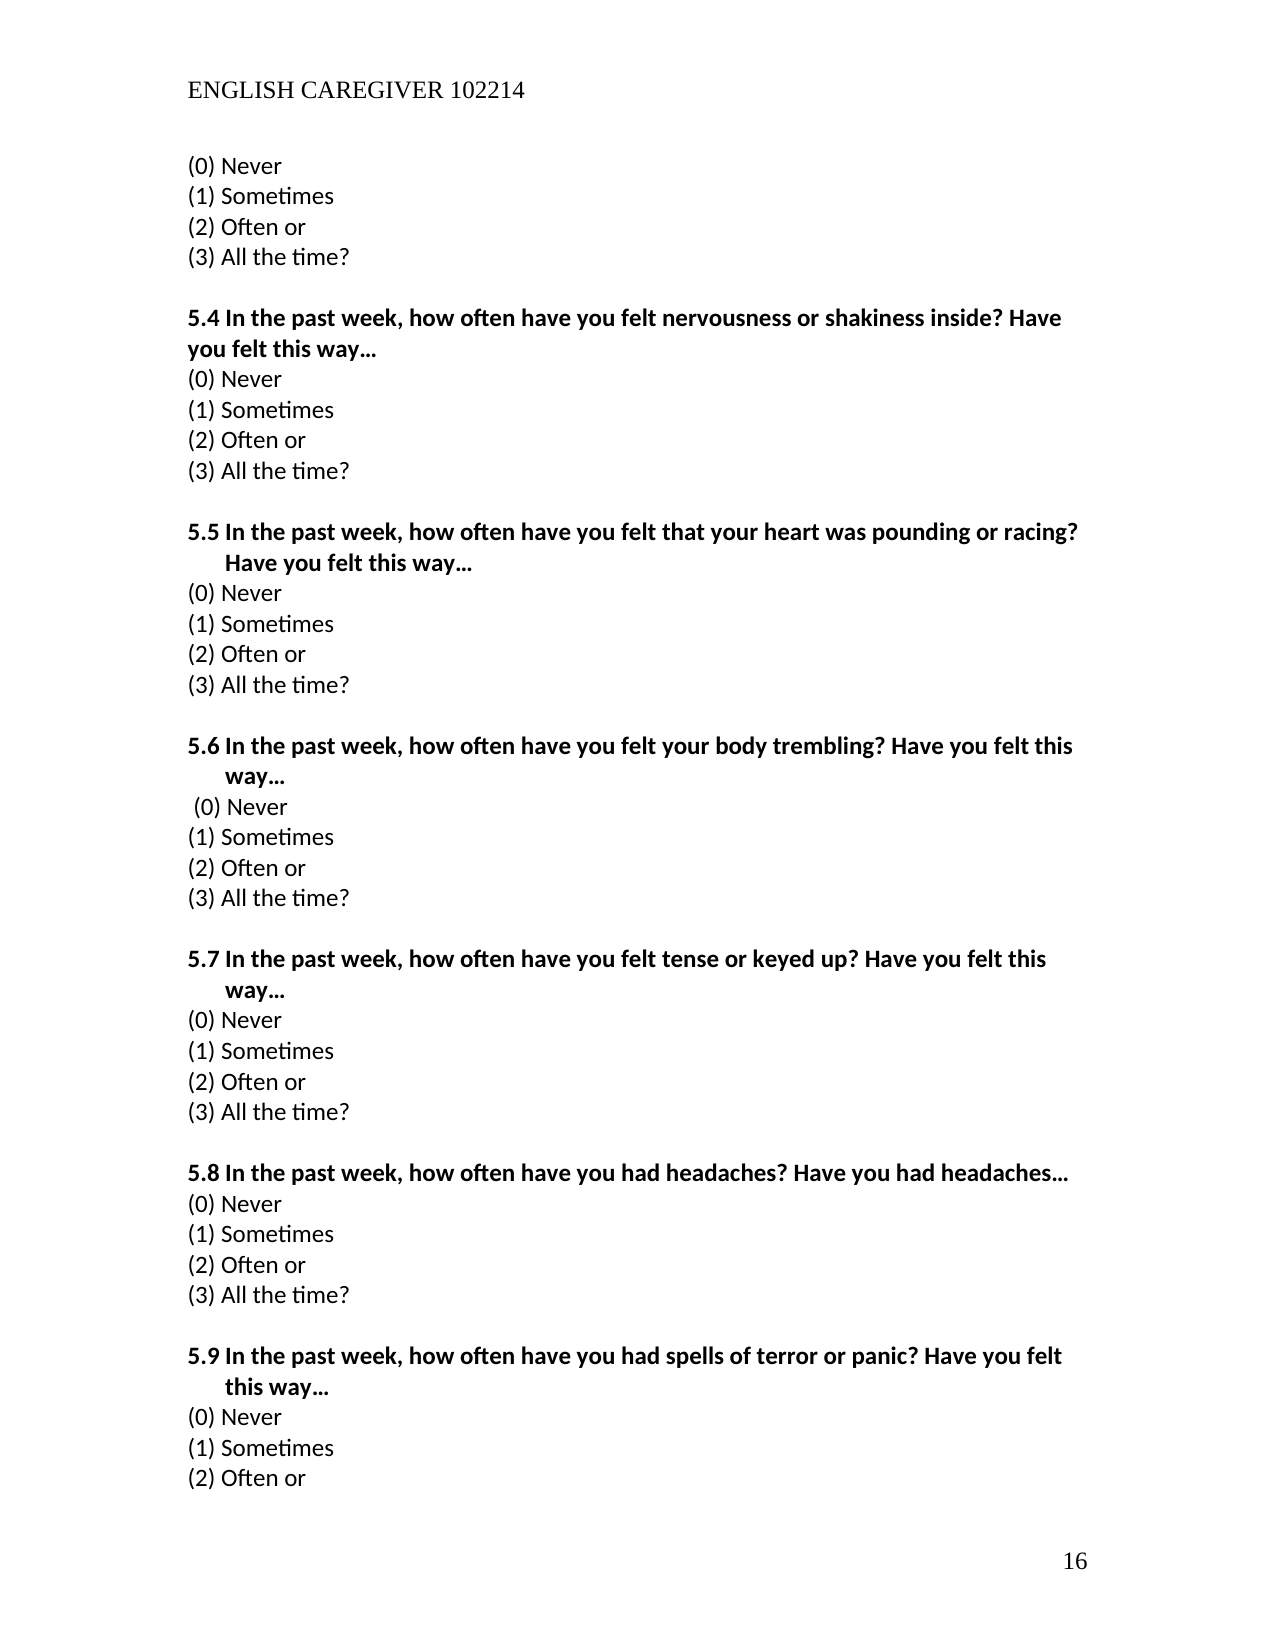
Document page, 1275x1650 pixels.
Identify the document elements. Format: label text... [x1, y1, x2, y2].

text (0) Never [187, 1004, 1087, 1035]
text (3) All the time? [187, 1096, 1087, 1127]
list In the past week, how often have you felt your body trembling? Have you felt this way… [187, 730, 1087, 791]
text (1) Sometimes [187, 1432, 1087, 1462]
text (2) Often or [187, 1249, 1087, 1279]
text (3) All the time? [187, 1279, 1087, 1310]
text (1) Sometimes [187, 608, 1087, 638]
text 5.4 In the past week, how often have you felt nervousness or shakiness inside? Have you felt this way… [187, 303, 1087, 364]
text (2) Often or [187, 1462, 1087, 1493]
text (1) Sometimes [187, 394, 1087, 425]
text (1) Sometimes [187, 821, 1087, 852]
text (1) Sometimes [187, 1035, 1087, 1066]
text (0) Never [187, 1188, 1087, 1218]
text (0) Never [187, 577, 1087, 608]
text (2) Often or [187, 425, 1087, 455]
text (3) All the time? [187, 882, 1087, 913]
text (3) All the time? [187, 455, 1087, 486]
text (1) Sometimes [187, 1218, 1087, 1249]
text (2) Often or [187, 211, 1087, 242]
list In the past week, how often have you had headaches? Have you had headaches… [187, 1157, 1087, 1188]
text (0) Never [187, 1401, 1087, 1432]
text (0) Never [187, 150, 1087, 181]
text (0) Never [187, 364, 1087, 394]
list In the past week, how often have you felt tense or keyed up? Have you felt this way… [187, 943, 1087, 1004]
text (2) Often or [187, 1066, 1087, 1096]
text (0) Never [187, 791, 1087, 821]
text (2) Often or [187, 638, 1087, 669]
text (3) All the time? [187, 669, 1087, 699]
text (2) Often or [187, 852, 1087, 882]
text (1) Sometimes [187, 181, 1087, 211]
list In the past week, how often have you had spells of terror or panic? Have you felt this way… [187, 1340, 1087, 1401]
list In the past week, how often have you felt that your heart was pounding or racing? Have you felt this way… [187, 516, 1087, 577]
text (3) All the time? [187, 242, 1087, 272]
